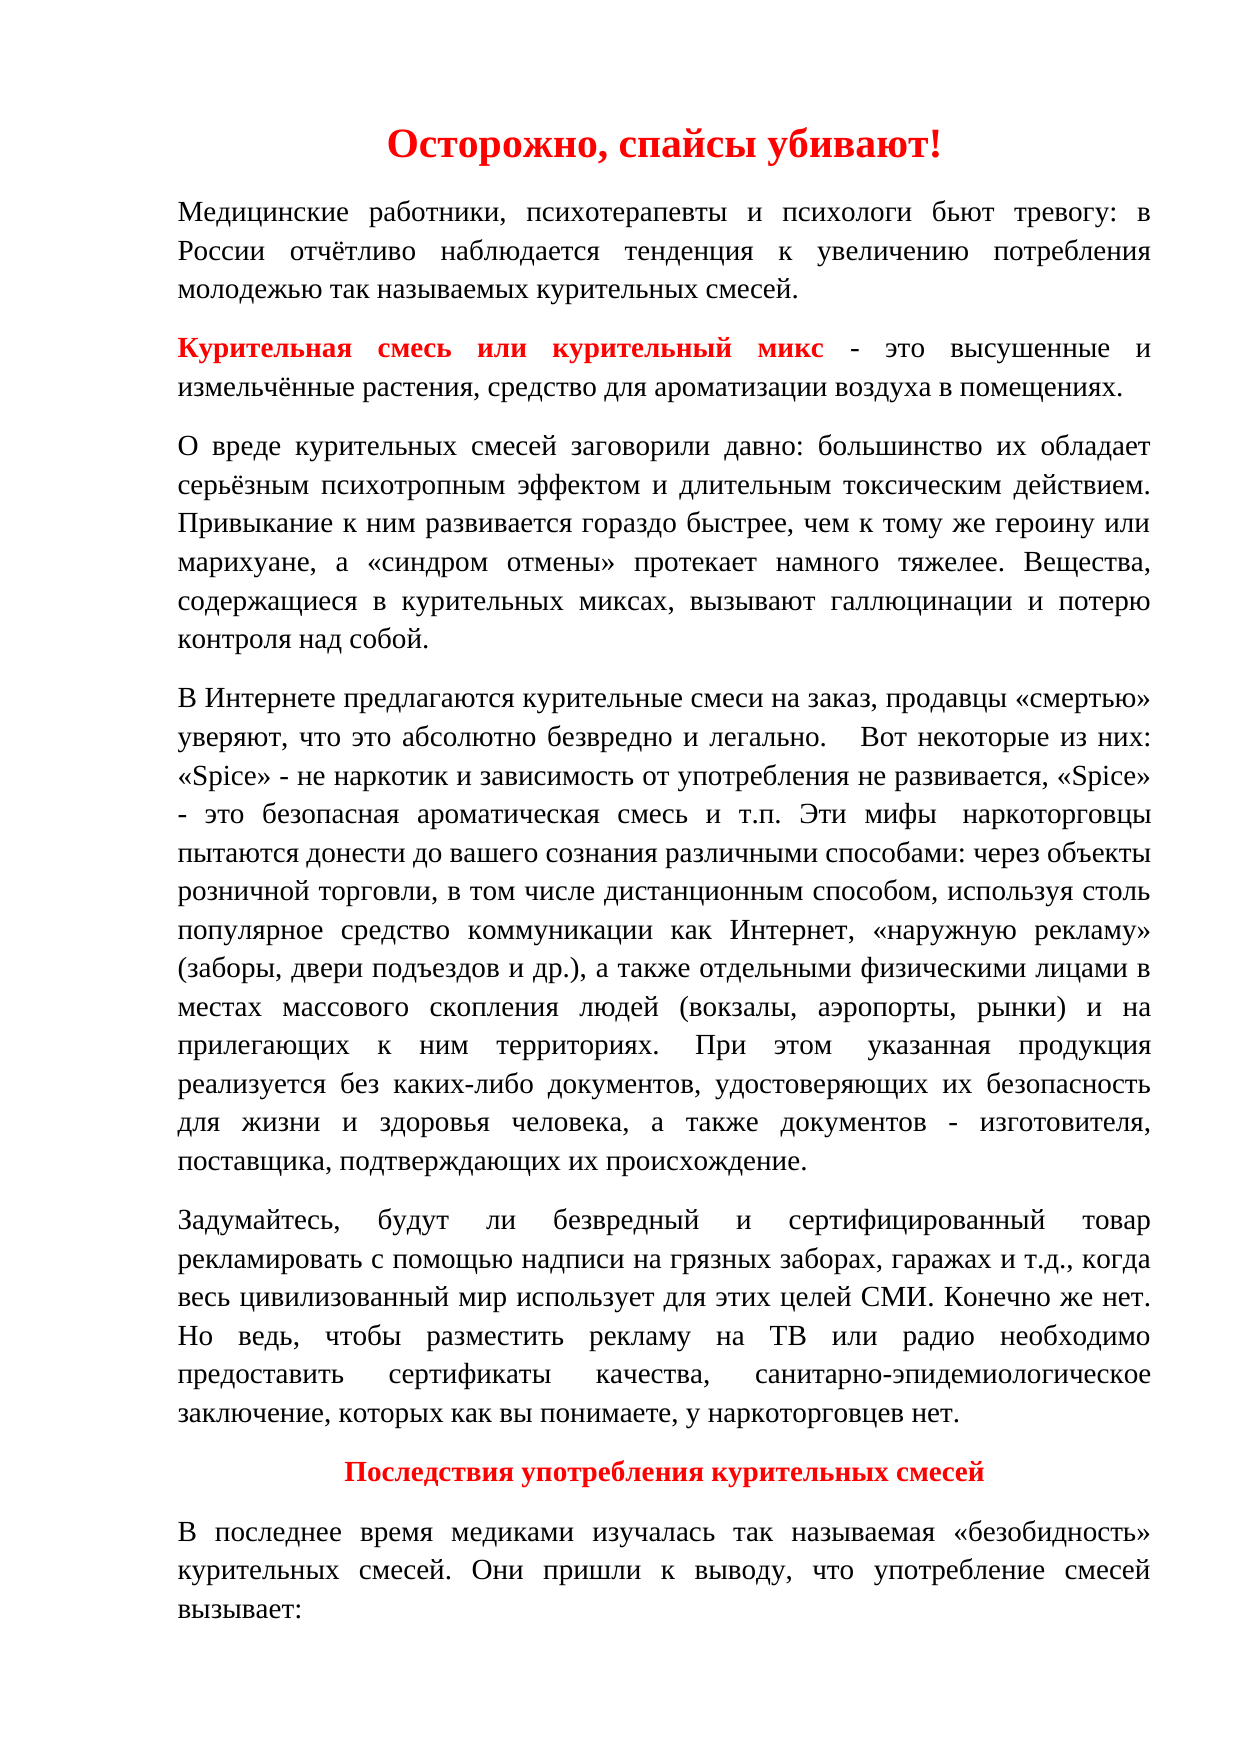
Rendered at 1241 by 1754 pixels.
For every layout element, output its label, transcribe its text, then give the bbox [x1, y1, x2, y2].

text Осторожно, спайсы убивают! [177, 118, 1152, 166]
text В Интернете предлагаются курительные смеси на заказ, продавцы «смертью» уверяют, что это абсолютно безвредно и легально. Вот некоторые из них: «Spice» - не наркотик и зависимость от употребления не развивается, «Spice» - это безопасная ароматическая смесь и т.п. Эти мифы наркоторговцы пытаются донести до вашего сознания различными способами: через объекты розничной торговли, в том числе дистанционным способом, используя столь популярное средство коммуникации как Интернет, «наружную рекламу» (заборы, двери подъездов и др.), а также отдельными физическими лицами в местах массового скопления людей (вокзалы, аэропорты, рынки) и на прилегающих к ним территориях. При этом указанная продукция реализуется без каких-либо документов, удостоверяющих их безопасность для жизни и здоровья человека, а также документов - изготовителя, поставщика, подтверждающих их происхождение. [177, 681, 1152, 1177]
text Последствия употребления курительных смесей [177, 1454, 1152, 1488]
text О вреде курительных смесей заговорили давно: большинство их обладает серьёзным психотропным эффектом и длительным токсическим действием. Привыкание к ним развивается гораздо быстрее, чем к тому же героину или марихуане, а «синдром отмены» протекает намного тяжелее. Вещества, содержащиеся в курительных миксах, вызывают галлюцинации и потерю контроля над собой. [177, 428, 1152, 655]
text Курительная смесь или курительный микс - это высушенные и измельчённые растения, средство для ароматизации воздуха в помещениях. [177, 331, 1152, 403]
text Медицинские работники, психотерапевты и психологи бьют тревогу: в России отчётливо наблюдается тенденция к увеличению потребления молодежью так называемых курительных смесей. [177, 194, 1152, 305]
text Задумайтесь, будут ли безвредный и сертифицированный товар рекламировать с помощью надписи на грязных заборах, гаражах и т.д., когда весь цивилизованный мир использует для этих целей СМИ. Конечно же нет. Но ведь, чтобы разместить рекламу на ТВ или радио необходимо предоставить сертификаты качества, санитарно-эпидемиологическое заключение, которых как вы понимаете, у наркоторговцев нет. [177, 1202, 1152, 1429]
text В последнее время медиками изучалась так называемая «безобидность» курительных смесей. Они пришли к выводу, что употребление смесей вызывает: [177, 1514, 1152, 1624]
